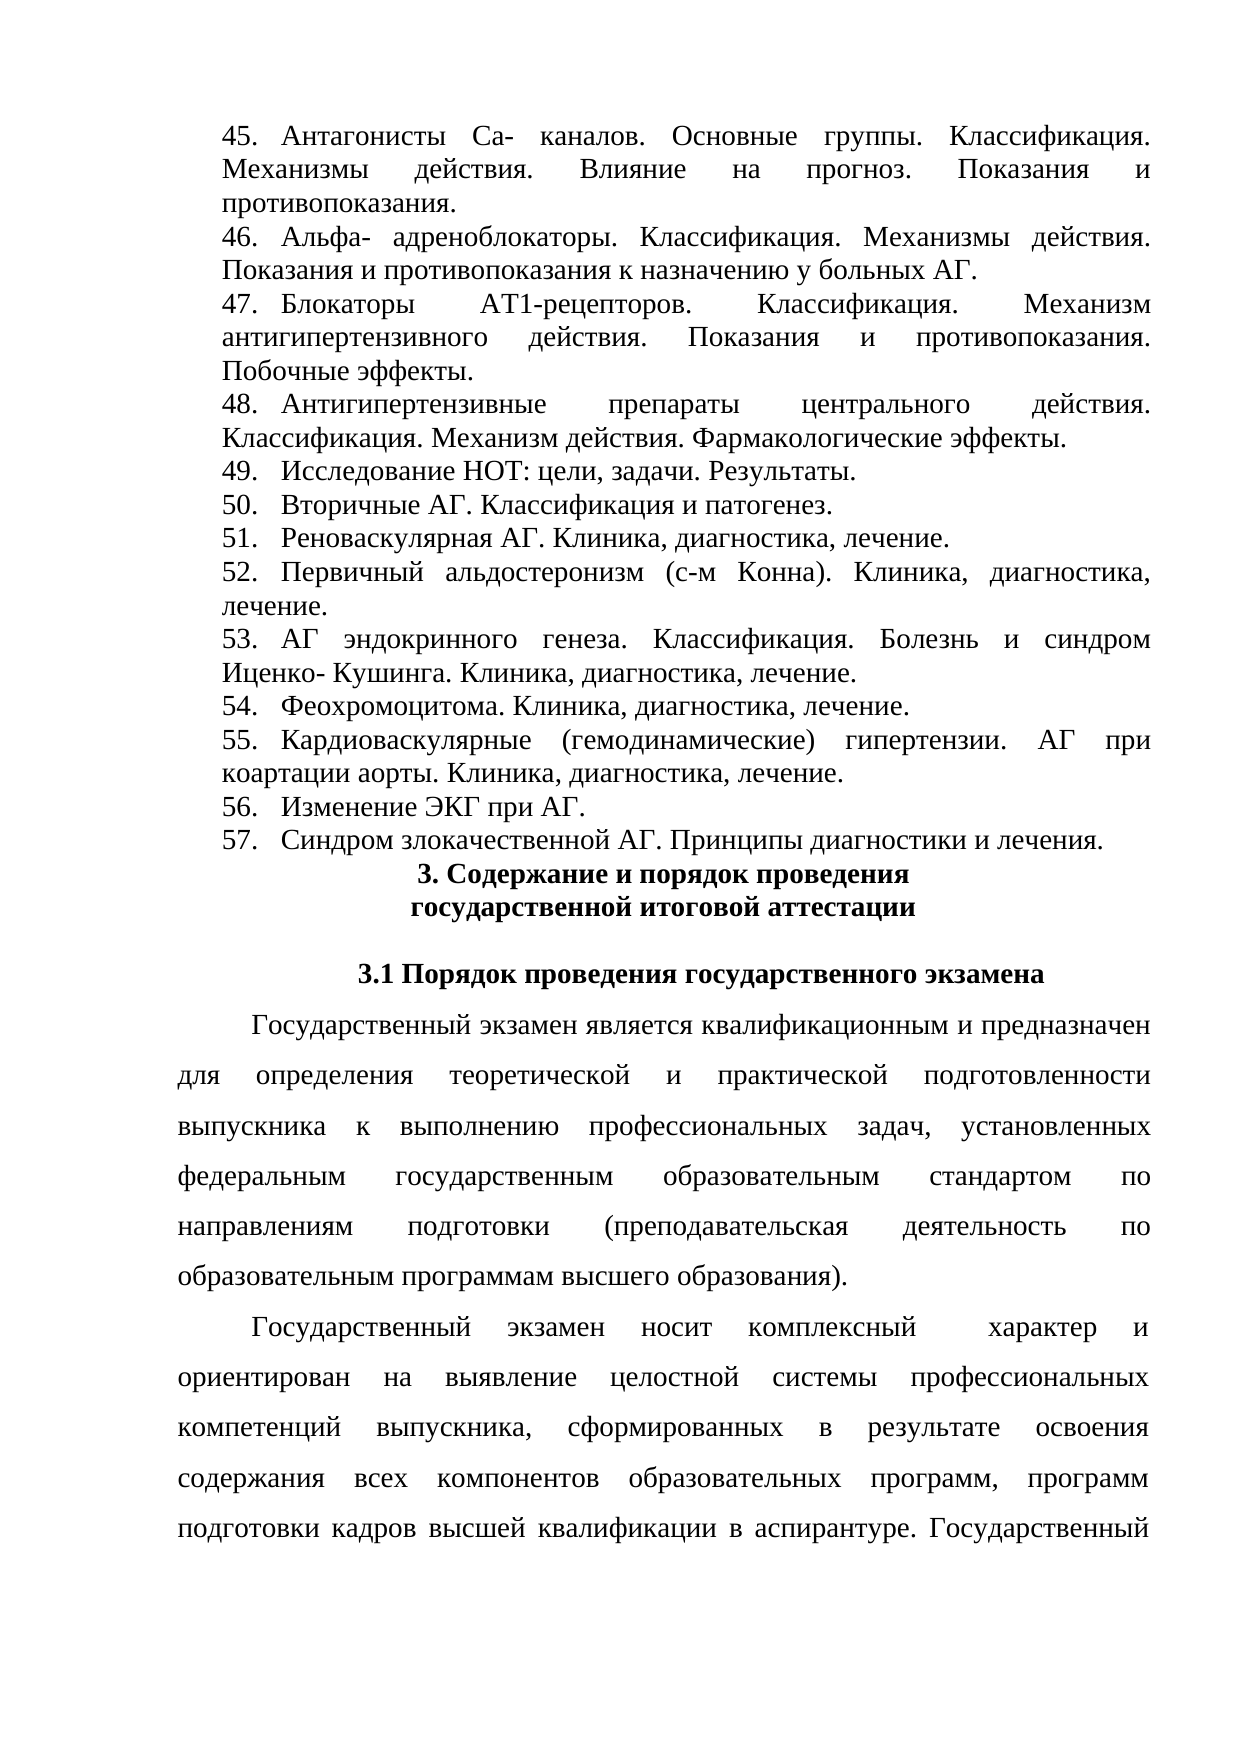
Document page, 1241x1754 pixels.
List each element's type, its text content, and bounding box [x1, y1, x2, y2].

text государственной итоговой аттестации [177, 889, 1149, 923]
list Феохромоцитома. Клиника, диагностика, лечение. [222, 688, 1152, 722]
list Антигипертензивные препараты центрального действия. Классификация. Механизм действия. Фармакологические эффекты. [222, 386, 1152, 453]
list Блокаторы АТ1-рецепторов. Классификация. Механизм антигипертензивного действия. Показания и противопоказания. Побочные эффекты. [222, 286, 1152, 386]
list Исследование НОТ: цели, задачи. Результаты. [222, 453, 1152, 487]
text Государственный экзамен является квалификационным и предназначен для определения теоретической и практической подготовленности выпускника к выполнению профессиональных задач, установленных федеральным государственным образовательным стандартом по направлениям подготовки (преподавательская деятельность по образовательным программам высшего образования). [177, 1007, 1152, 1292]
list Синдром злокачественной АГ. Принципы диагностики и лечения. [222, 822, 1152, 856]
list Антагонисты Са- каналов. Основные группы. Классификация. Механизмы действия. Влияние на прогноз. Показания и противопоказания. [222, 118, 1152, 219]
list Альфа- адреноблокаторы. Классификация. Механизмы действия. Показания и противопоказания к назначению у больных АГ. [222, 219, 1152, 286]
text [177, 1309, 1149, 1544]
list Кардиоваскулярные (гемодинамические) гипертензии. АГ при коартации аорты. Клиника, диагностика, лечение. [222, 722, 1152, 789]
list Вторичные АГ. Классификация и патогенез. [222, 487, 1152, 521]
list Первичный альдостеронизм (с-м Конна). Клиника, диагностика, лечение. [222, 554, 1152, 621]
text 3. Содержание и порядок проведения [177, 856, 1149, 889]
text 3.1 Порядок проведения государственного экзамена [177, 957, 1152, 990]
list Реноваскулярная АГ. Клиника, диагностика, лечение. [222, 521, 1152, 554]
list АГ эндокринного генеза. Классификация. Болезнь и синдром Иценко- Кушинга. Клиника, диагностика, лечение. [222, 621, 1152, 688]
list Изменение ЭКГ при АГ. [222, 789, 1152, 822]
